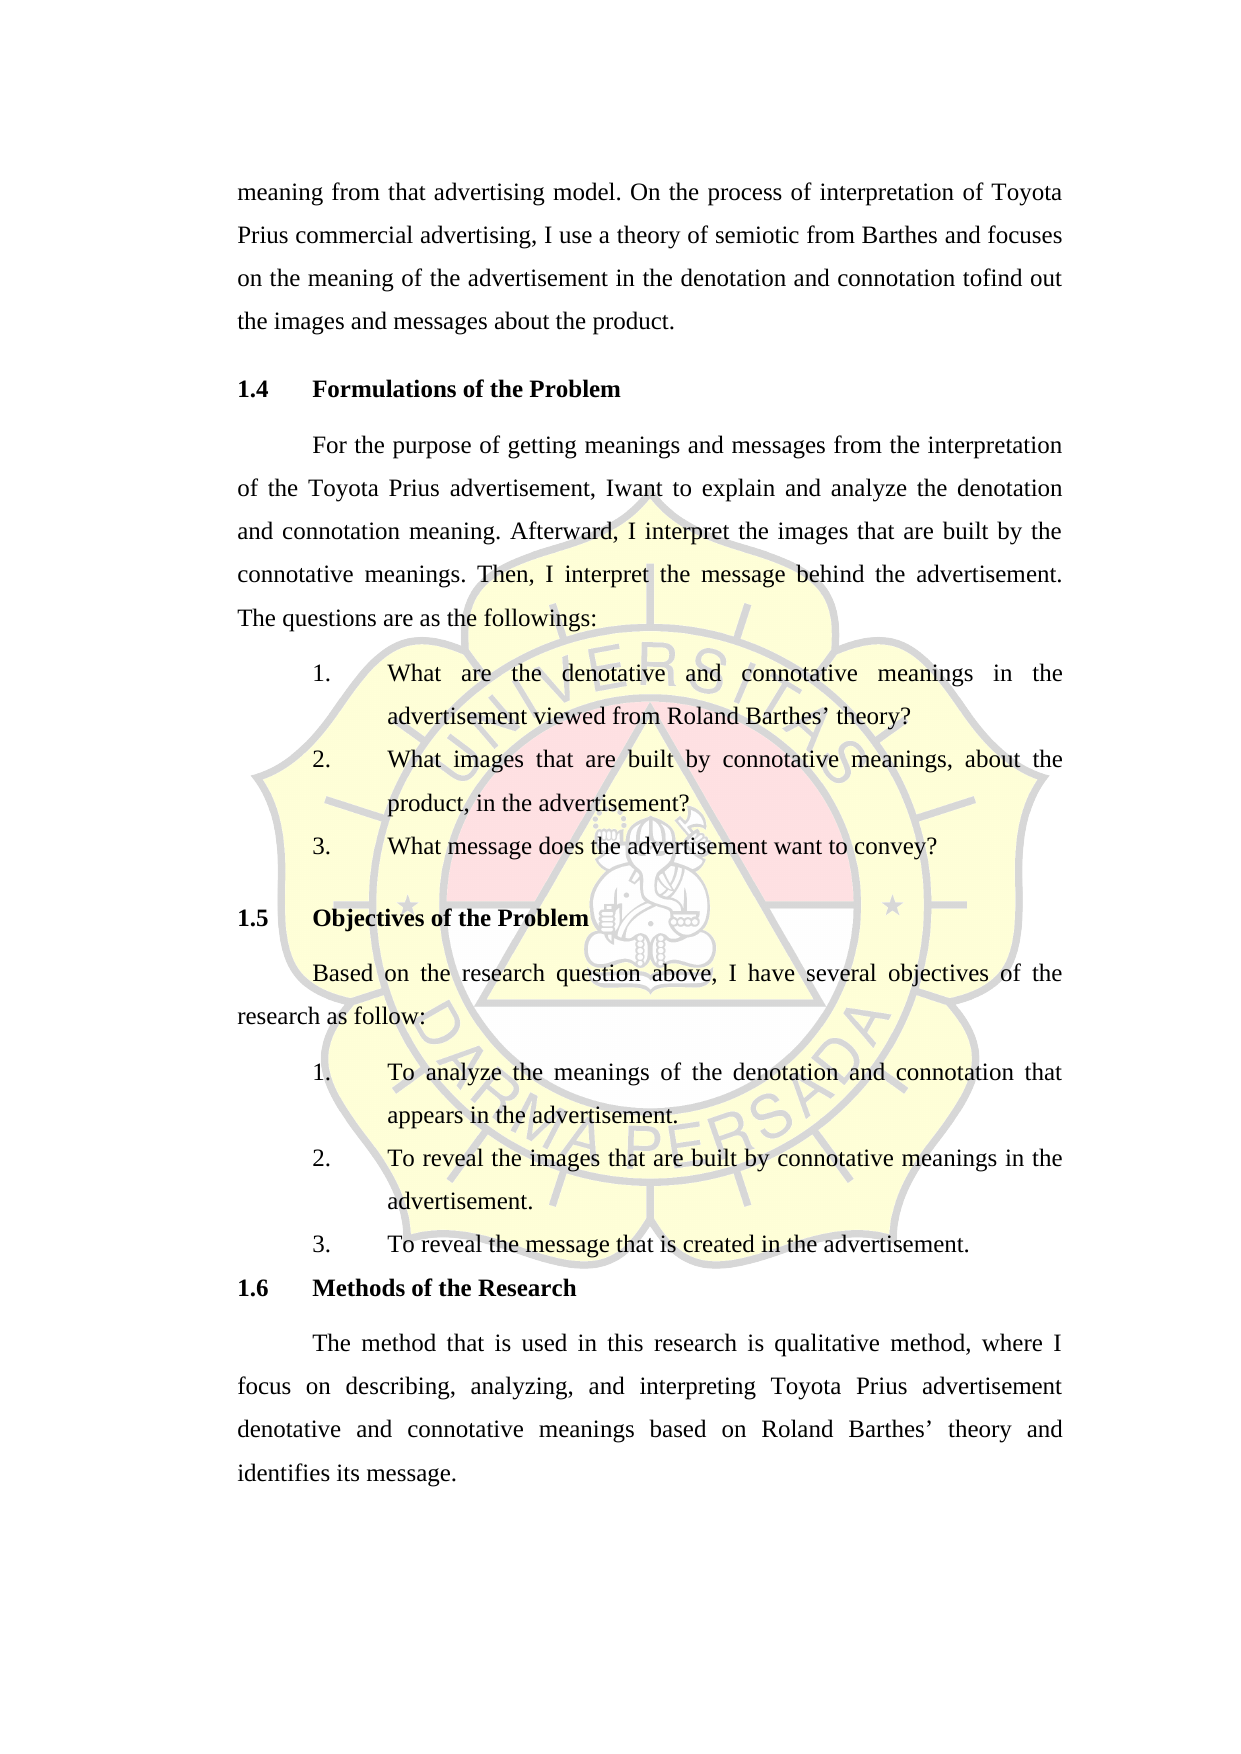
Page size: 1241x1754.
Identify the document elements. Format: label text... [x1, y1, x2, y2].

list What images that are built by connotative meanings, about the product, in the advertisement? [312, 744, 1063, 816]
list Objectives of the Problem [237, 903, 1063, 931]
list To reveal the message that is created in the advertisement. [312, 1229, 1063, 1258]
text The method that is used in this research is qualitative method, where I focus on describing, analyzing, and interpreting Toyota Prius advertisement denotative and connotative meanings based on Roland Barthes’ theory and identifies its message. [237, 1328, 1063, 1486]
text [237, 177, 1063, 335]
text For the purpose of getting meanings and messages from the interpretation of the Toyota Prius advertisement, Iwant to explain and analyze the denotation and connotation meaning. Afterward, I interpret the images that are built by the connotative meanings. Then, I interpret the message behind the advertisement. The questions are as the followings: [237, 430, 1063, 631]
list To analyze the meanings of the denotation and connotation that appears in the advertisement. [312, 1057, 1063, 1129]
list Methods of the Research [237, 1273, 1063, 1301]
list What message does the advertisement want to convey? [312, 831, 1063, 859]
text Based on the research question above, I have several objectives of the research as follow: [237, 958, 1063, 1030]
list To reveal the images that are built by connotative meanings in the advertisement. [312, 1143, 1063, 1215]
list What are the denotative and connotative meanings in the advertisement viewed from Roland Barthes’ theory? [312, 658, 1063, 730]
list Formulations of the Problem [237, 374, 1063, 403]
